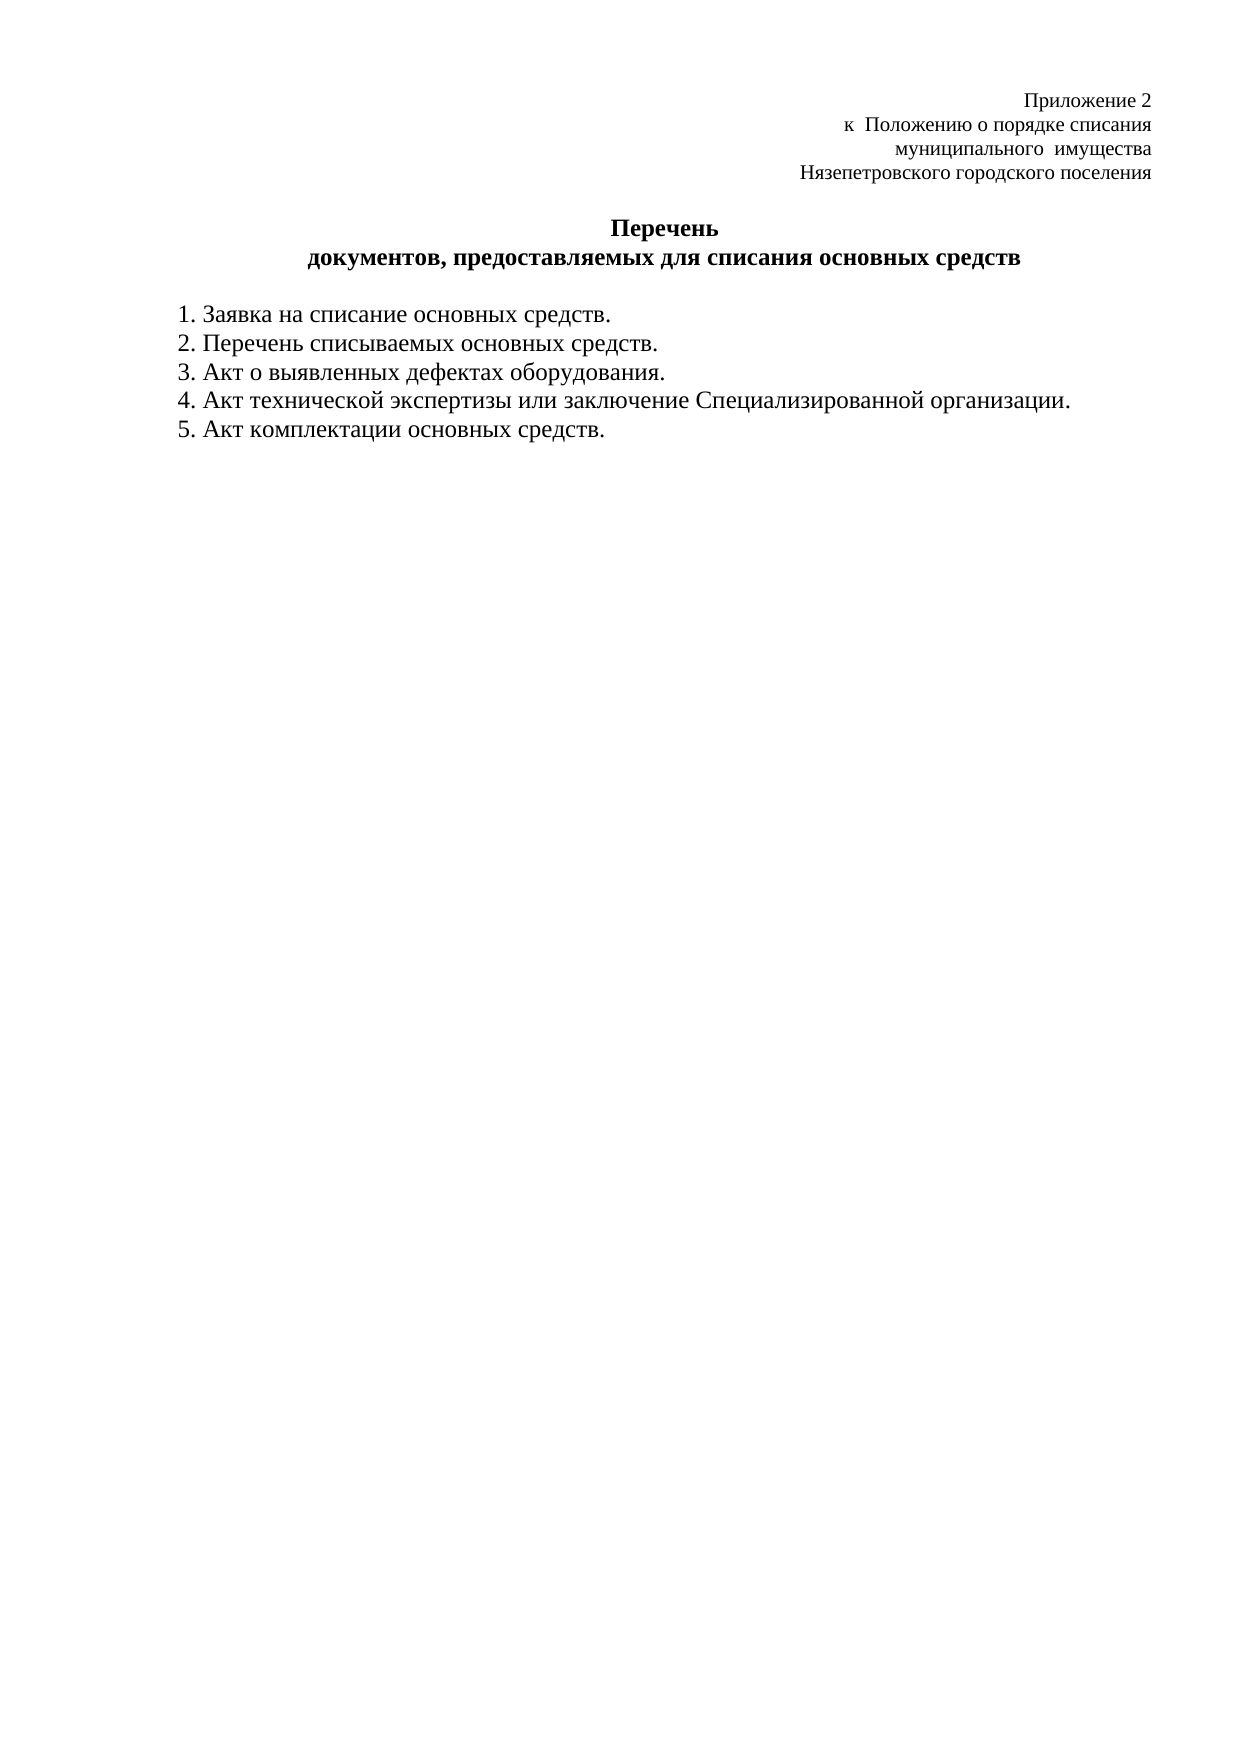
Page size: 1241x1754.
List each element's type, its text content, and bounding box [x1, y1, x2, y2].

text 3. Акт о выявленных дефектах оборудования. [177, 357, 1152, 385]
text Приложение 2 к Положению о порядке списания муниципального имущества Нязепетровского городского поселения [177, 88, 1152, 184]
text 1. Заявка на списание основных средств. [177, 299, 1152, 328]
text 4. Акт технической экспертизы или заключение Специализированной организации. [177, 385, 1152, 414]
text 2. Перечень списываемых основных средств. [177, 328, 1152, 357]
text 5. Акт комплектации основных средств. [177, 414, 1152, 443]
text Перечень документов, предоставляемых для списания основных средств [177, 213, 1152, 270]
